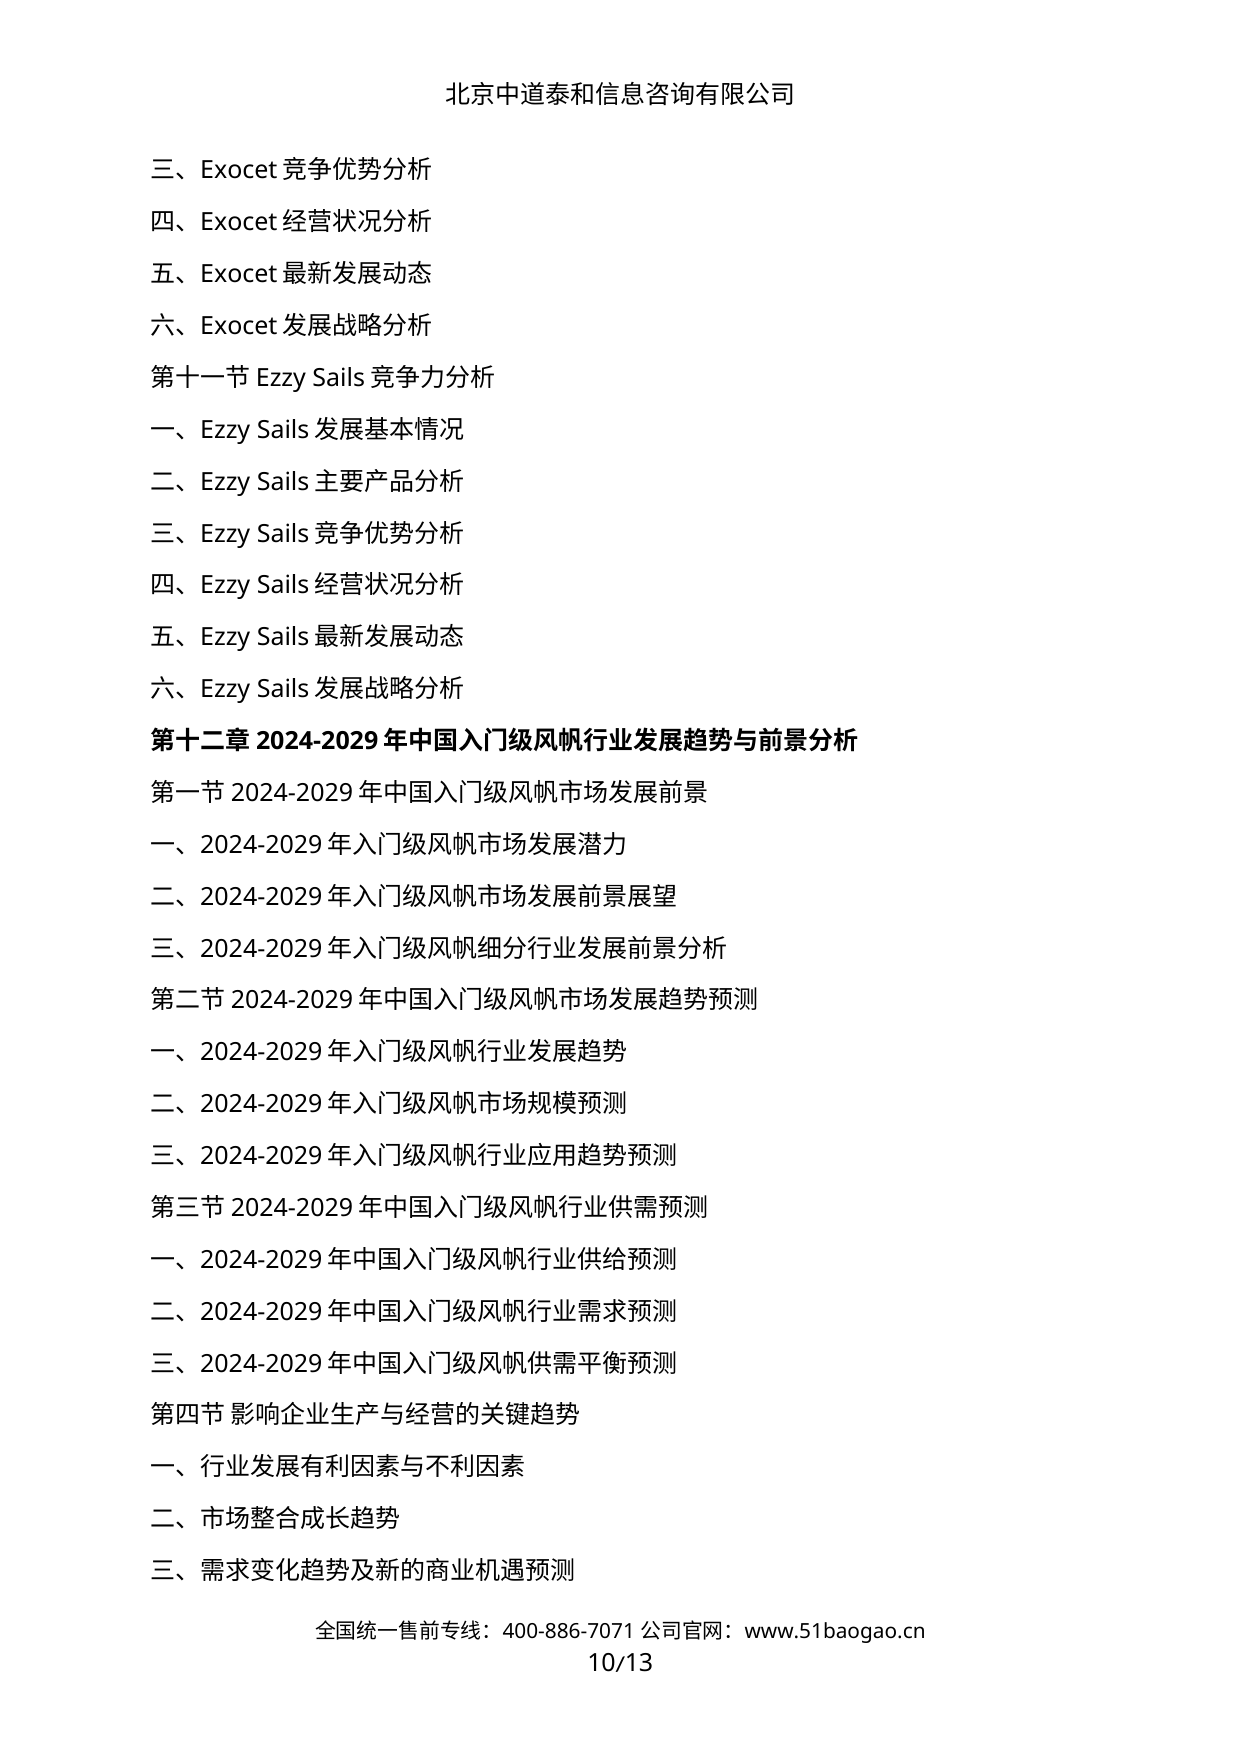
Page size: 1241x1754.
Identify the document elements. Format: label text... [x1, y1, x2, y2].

text 三、Ezzy Sails竞争优势分析 [150, 513, 1090, 549]
text 三、Exocet竞争优势分析 [150, 150, 1090, 186]
text 六、Ezzy Sails发展战略分析 [150, 669, 1090, 705]
text 第二节 2024-2029年中国入门级风帆市场发展趋势预测 [150, 980, 1090, 1016]
text 三、2024-2029年入门级风帆细分行业发展前景分析 [150, 928, 1090, 964]
text 一、Ezzy Sails发展基本情况 [150, 409, 1090, 446]
text 三、2024-2029年中国入门级风帆供需平衡预测 [150, 1343, 1090, 1379]
text 五、Ezzy Sails最新发展动态 [150, 617, 1090, 653]
text 二、Ezzy Sails主要产品分析 [150, 461, 1090, 497]
text 一、2024-2029年中国入门级风帆行业供给预测 [150, 1239, 1090, 1276]
text 一、行业发展有利因素与不利因素 [150, 1447, 1090, 1483]
text 一、2024-2029年入门级风帆市场发展潜力 [150, 824, 1090, 861]
text 第十一节 Ezzy Sails竞争力分析 [150, 357, 1090, 394]
text 二、2024-2029年入门级风帆市场规模预测 [150, 1084, 1090, 1120]
text 第十二章 2024-2029年中国入门级风帆行业发展趋势与前景分析 [150, 721, 1090, 757]
text 二、市场整合成长趋势 [150, 1499, 1090, 1535]
text 第四节 影响企业生产与经营的关键趋势 [150, 1395, 1090, 1431]
text 二、2024-2029年中国入门级风帆行业需求预测 [150, 1291, 1090, 1327]
text 四、Ezzy Sails经营状况分析 [150, 565, 1090, 601]
text 第三节 2024-2029年中国入门级风帆行业供需预测 [150, 1187, 1090, 1224]
text 六、Exocet发展战略分析 [150, 306, 1090, 342]
text 一、2024-2029年入门级风帆行业发展趋势 [150, 1032, 1090, 1068]
text 五、Exocet最新发展动态 [150, 254, 1090, 290]
text 二、2024-2029年入门级风帆市场发展前景展望 [150, 876, 1090, 912]
text 第一节 2024-2029年中国入门级风帆市场发展前景 [150, 772, 1090, 809]
text 三、2024-2029年入门级风帆行业应用趋势预测 [150, 1136, 1090, 1172]
text 三、需求变化趋势及新的商业机遇预测 [150, 1551, 1090, 1587]
text 四、Exocet经营状况分析 [150, 202, 1090, 238]
